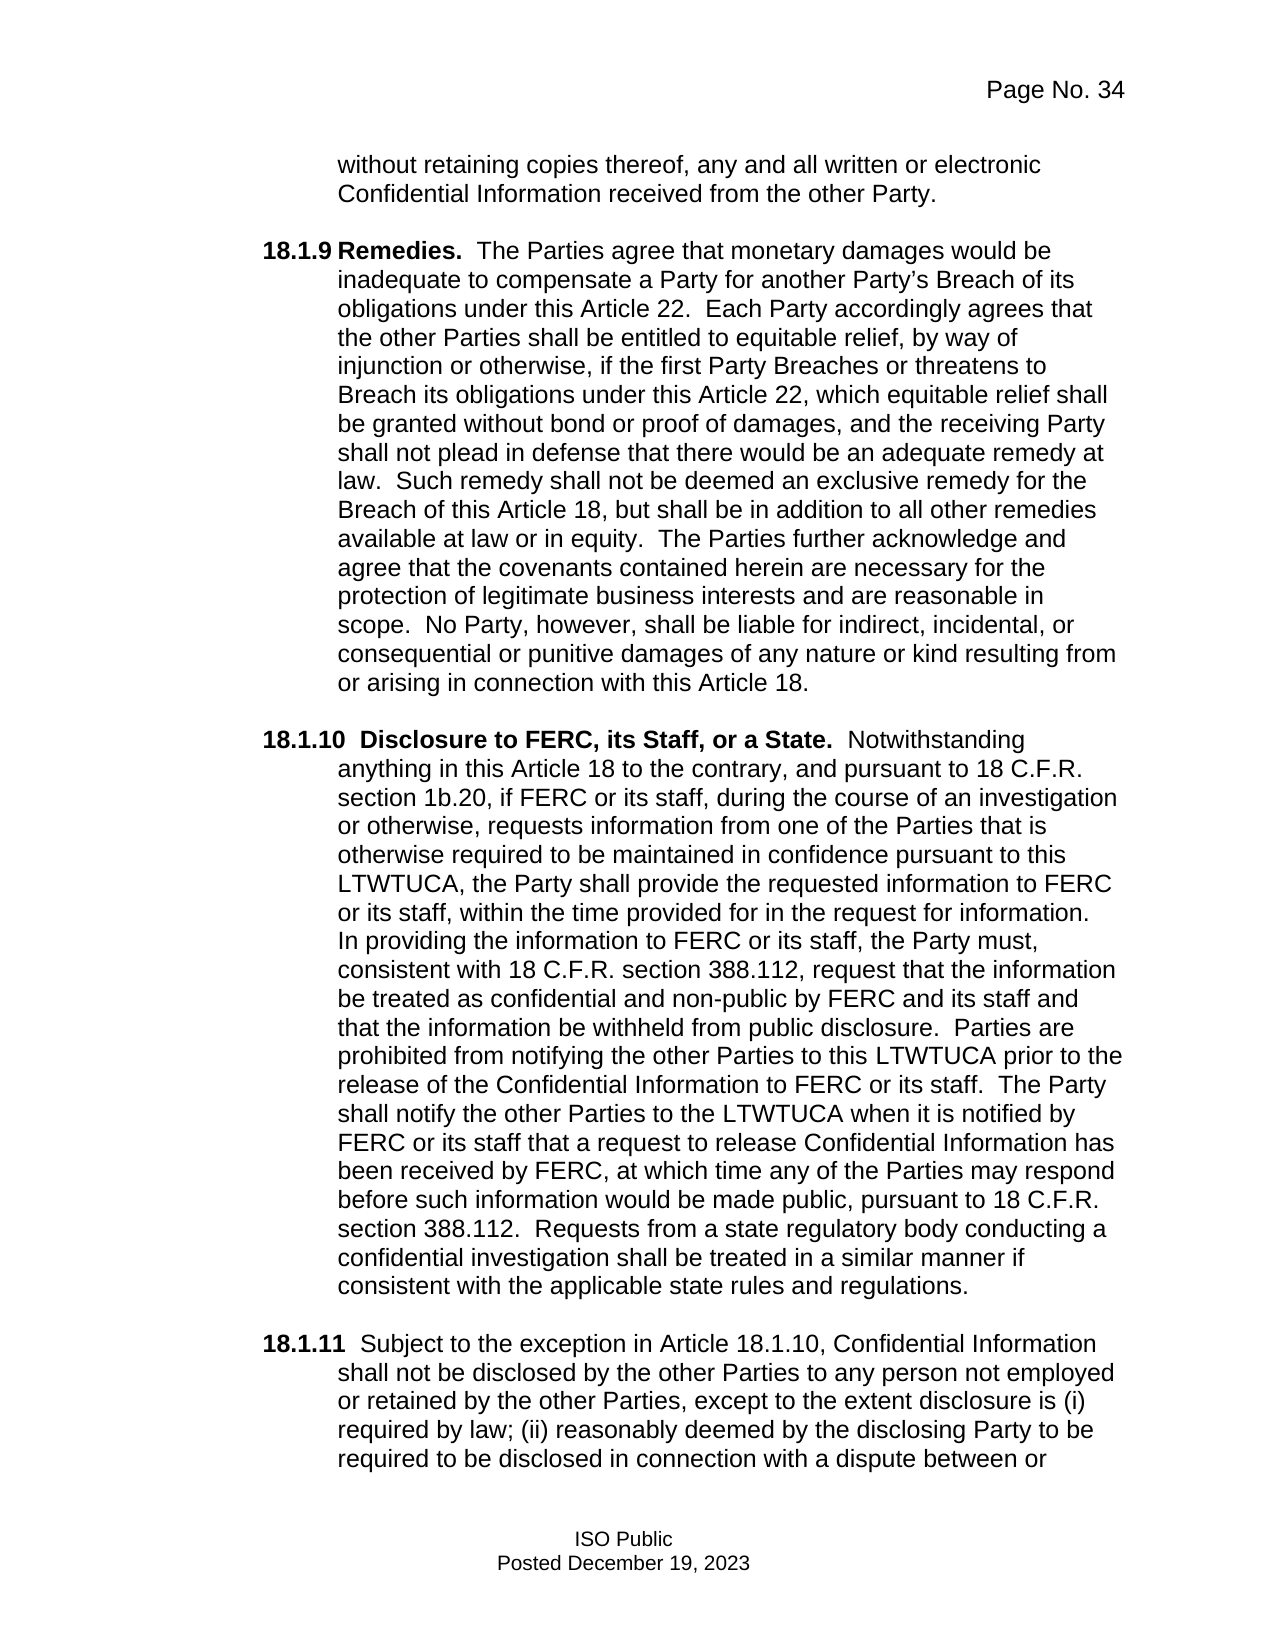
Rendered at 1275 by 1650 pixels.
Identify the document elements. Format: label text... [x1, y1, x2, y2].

text 18.1.10 Disclosure to FERC, its Staff, or a State. Notwithstanding anything in this Article 18 to the contrary, and pursuant to 18 C.F.R. section 1b.20, if FERC or its staff, during the course of an investigation or otherwise, requests information from one of the Parties that is otherwise required to be maintained in confidence pursuant to this LTWTUCA, the Party shall provide the requested information to FERC or its staff, within the time provided for in the request for information. In providing the information to FERC or its staff, the Party must, consistent with 18 C.F.R. section 388.112, request that the information be treated as confidential and non-public by FERC and its staff and that the information be withheld from public disclosure. Parties are prohibited from notifying the other Parties to this LTWTUCA prior to the release of the Confidential Information to FERC or its staff. The Party shall notify the other Parties to the LTWTUCA when it is notified by FERC or its staff that a request to release Confidential Information has been received by FERC, at which time any of the Parties may respond before such information would be made public, pursuant to 18 C.F.R. section 388.112. Requests from a state regulatory body conducting a confidential investigation shall be treated in a similar manner if consistent with the applicable state rules and regulations. [262, 725, 1125, 1300]
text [262, 1329, 1125, 1472]
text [262, 150, 1125, 207]
text 18.1.9 Remedies. The Parties agree that monetary damages would be inadequate to compensate a Party for another Party’s Breach of its obligations under this Article 22. Each Party accordingly agrees that the other Parties shall be entitled to equitable relief, by way of injunction or otherwise, if the first Party Breaches or threatens to Breach its obligations under this Article 22, which equitable relief shall be granted without bond or proof of damages, and the receiving Party shall not plead in defense that there would be an adequate remedy at law. Such remedy shall not be deemed an exclusive remedy for the Breach of this Article 18, but shall be in addition to all other remedies available at law or in equity. The Parties further acknowledge and agree that the covenants contained herein are necessary for the protection of legitimate business interests and are reasonable in scope. No Party, however, shall be liable for indirect, incidental, or consequential or punitive damages of any nature or kind resulting from or arising in connection with this Article 18. [262, 236, 1125, 696]
